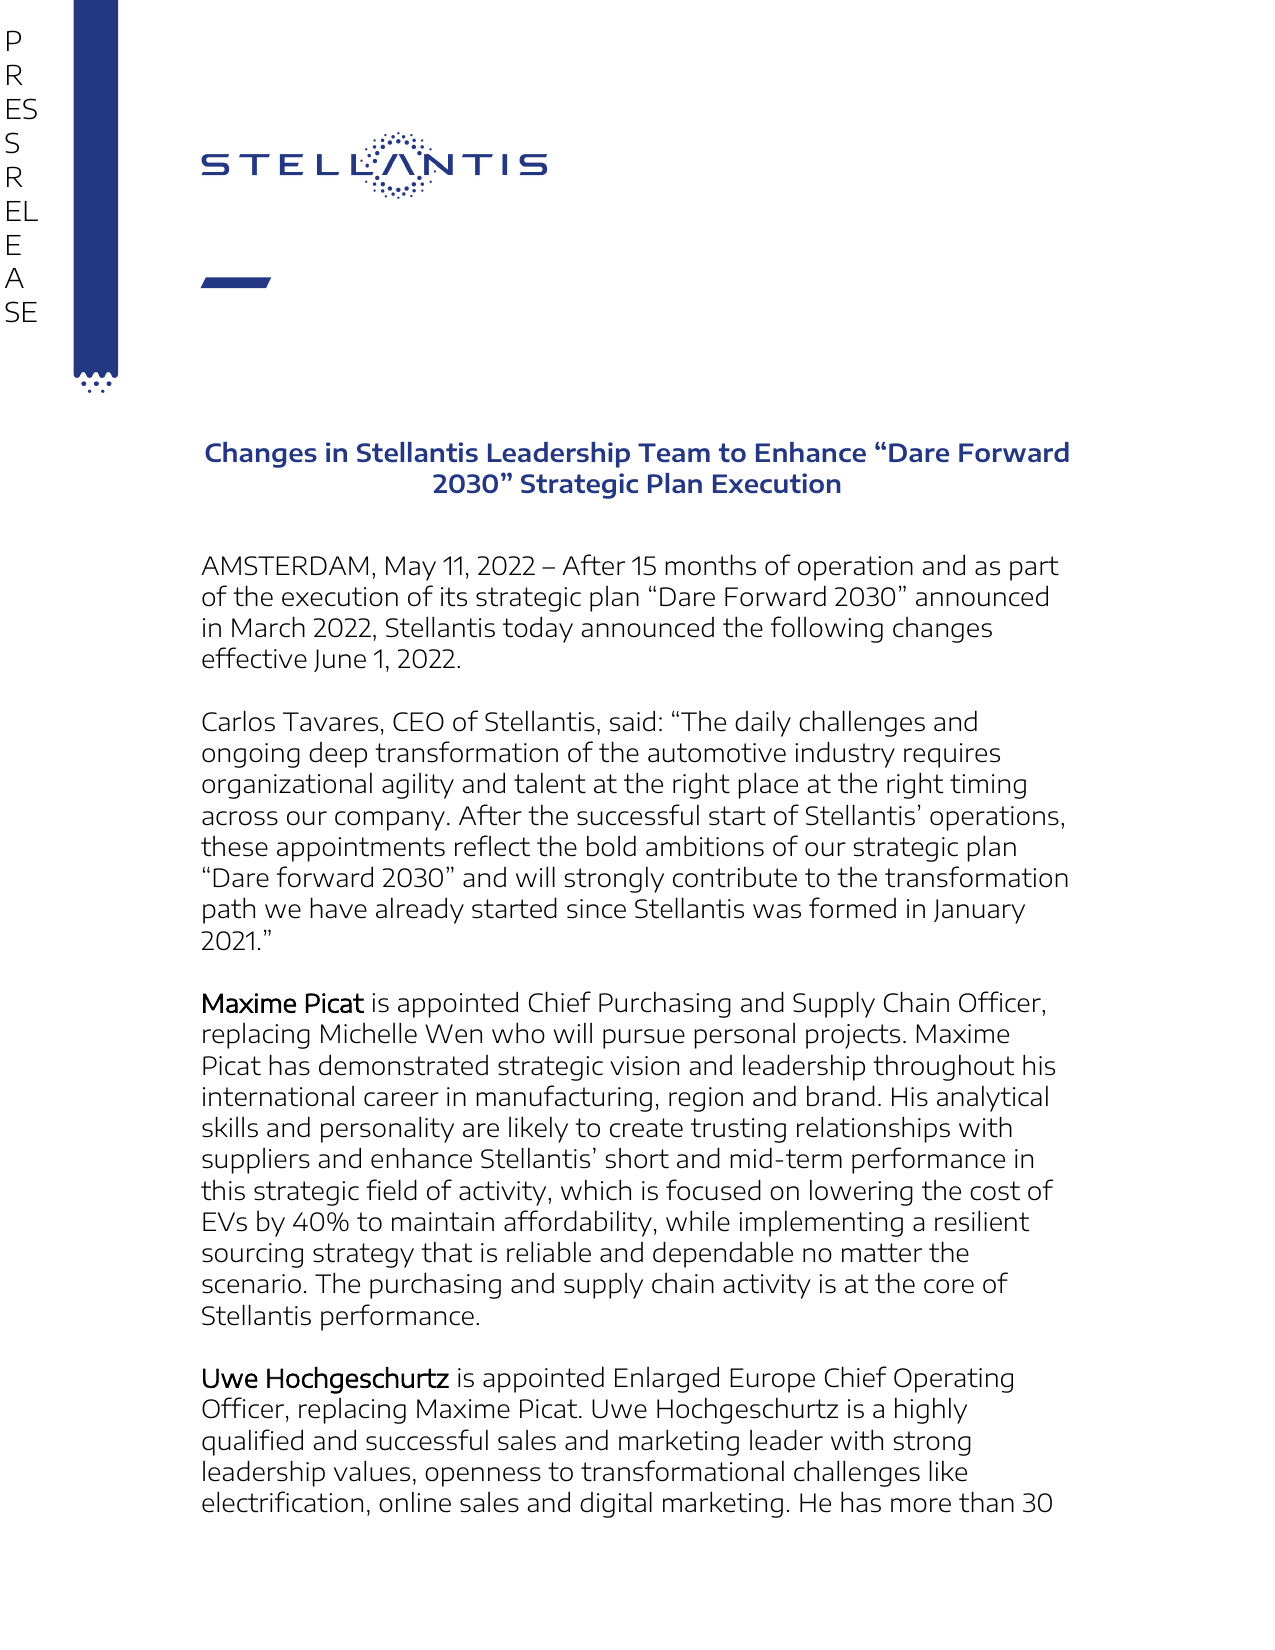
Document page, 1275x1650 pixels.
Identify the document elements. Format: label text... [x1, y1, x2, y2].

picture [200, 106, 581, 225]
text AMSTERDAM, May 11, 2022 – After 15 months of operation and as part of the execution of its strategic plan “Dare Forward 2030” announced in March 2022, Stellantis today announced the following changes effective June 1, 2022. [201, 549, 1074, 674]
text Carlos Tavares, CEO of Stellantis, said: “The daily challenges and ongoing deep transformation of the automotive industry requires organizational agility and talent at the right place at the right timing across our company. After the successful start of Stellantis’ operations, these appointments reflect the bold ambitions of our strategic plan “Dare forward 2030” and will strongly contribute to the transformation path we have already started since Stellantis was formed in January 2021.” [201, 706, 1074, 956]
text Changes in Stellantis Leadership Team to Enhance “Dare Forward 2030” Strategic Plan Execution [201, 437, 1074, 499]
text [201, 1362, 1074, 1518]
text Maxime Picat is appointed Chief Purchasing and Supply Chain Officer, replacing Michelle Wen who will pursue personal projects. Maxime Picat has demonstrated strategic vision and leadership throughout his international career in manufacturing, region and brand. His analytical skills and personality are likely to create trusting relationships with suppliers and enhance Stellantis’ short and mid-term performance in this strategic field of activity, which is focused on lowering the cost of EVs by 40% to maintain affordability, while implementing a resilient sourcing strategy that is reliable and dependable no matter the scenario. The purchasing and supply chain activity is at the core of Stellantis performance. [201, 987, 1074, 1331]
